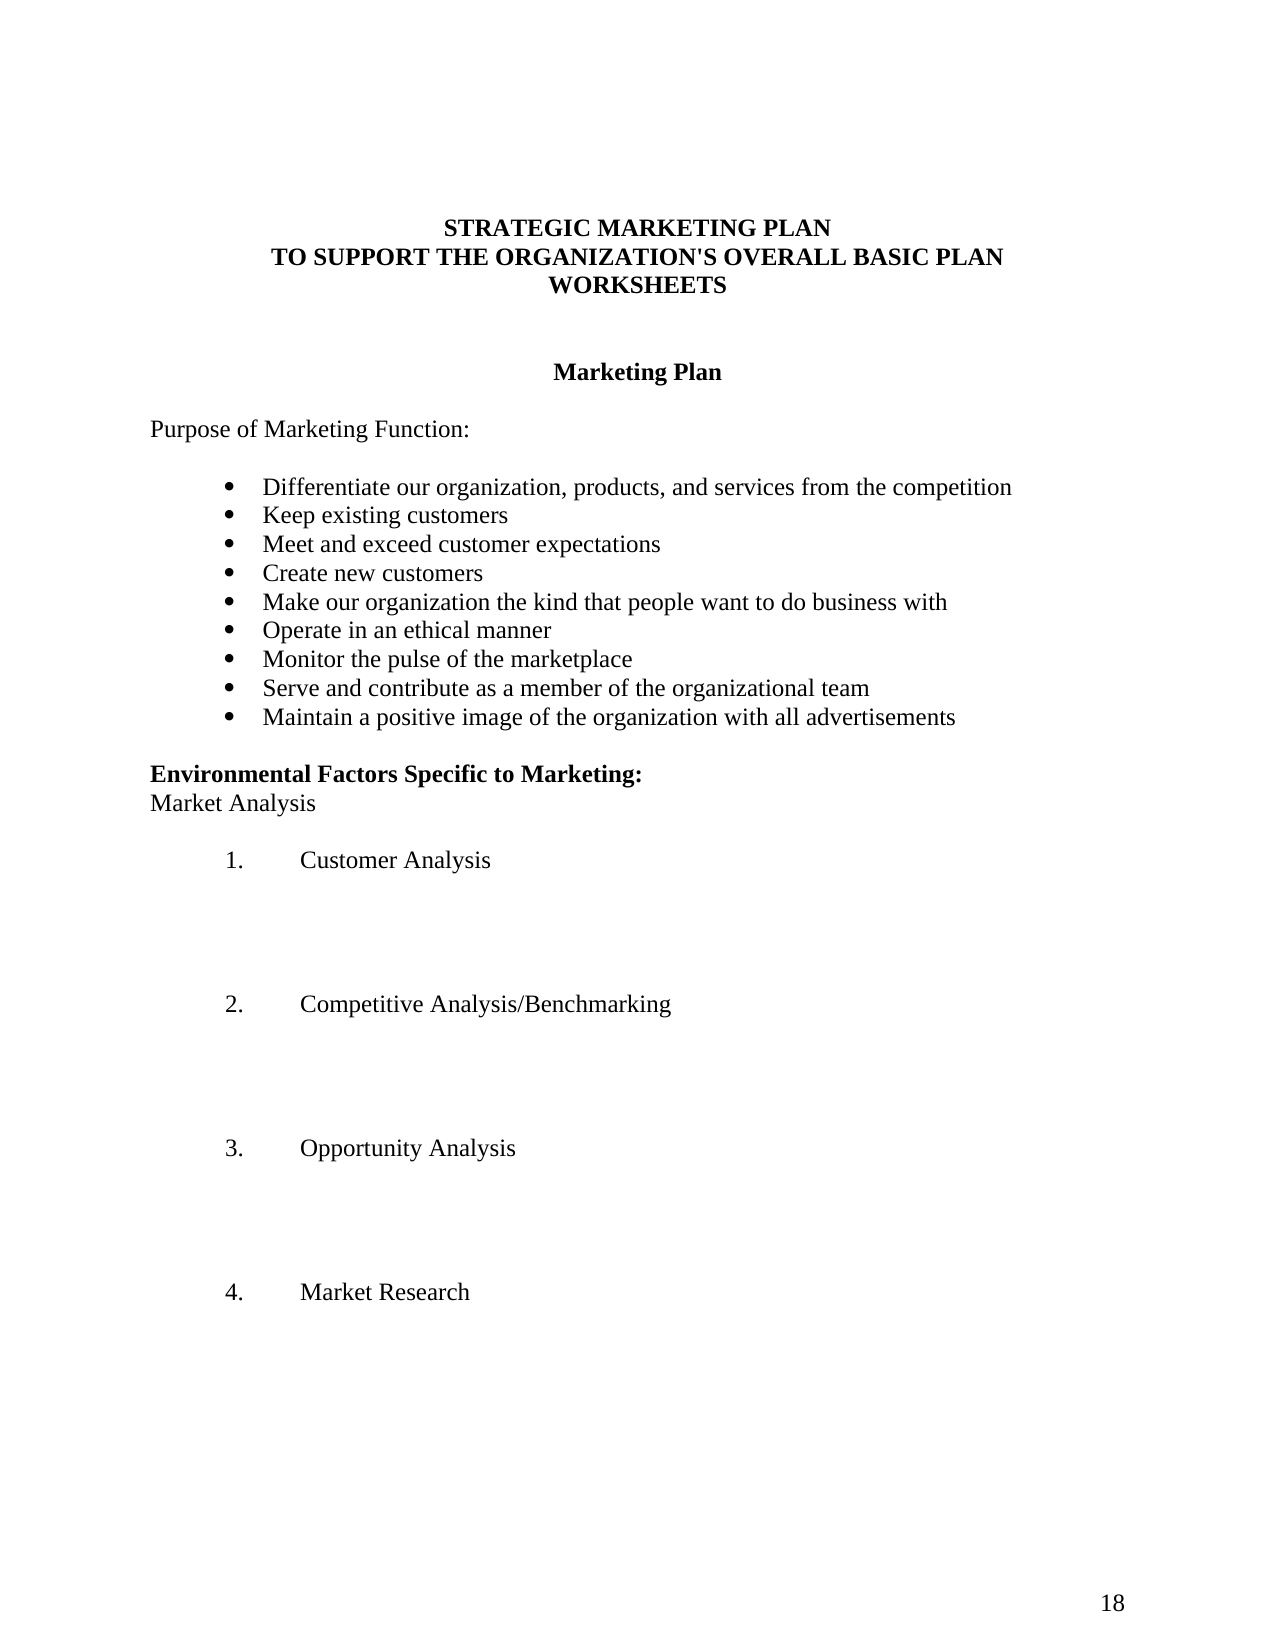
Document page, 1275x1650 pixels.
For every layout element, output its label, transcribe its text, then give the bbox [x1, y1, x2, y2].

list Analysis [225, 1133, 1125, 1277]
text Differentiate our organization, products, and services from the competition [150, 472, 1125, 500]
text TO SUPPORT THE ORGANIZATION'S OVERALL BASIC PLAN [150, 242, 1125, 270]
text Marketing Plan [150, 357, 1125, 385]
text Serve and contribute as a member of the organizational team [150, 673, 1125, 702]
text Operate in an ethical manner [150, 615, 1125, 644]
list Purpose of Marketing Function: [150, 414, 1125, 443]
text Meet and exceed customer expectations [150, 529, 1125, 558]
text Make our organization the kind that people want to do business with [150, 587, 1125, 615]
list Customer Analysis [225, 845, 1125, 989]
list Competitive Analysis/Benchmarking [225, 989, 1125, 1133]
text Create new customers [150, 558, 1125, 587]
text Maintain a positive image of the organization with all advertisements [150, 702, 1125, 730]
text Keep existing customers [150, 500, 1125, 529]
list Market Research [225, 1277, 1125, 1305]
text WORKSHEETS [150, 270, 1125, 299]
text STRATEGIC MARKETING PLAN [150, 213, 1125, 242]
text Monitor the pulse of the marketplace [150, 644, 1125, 673]
list Market Analysis [150, 788, 1125, 817]
list Environmental Factors Specific to Marketing: [150, 759, 1125, 788]
